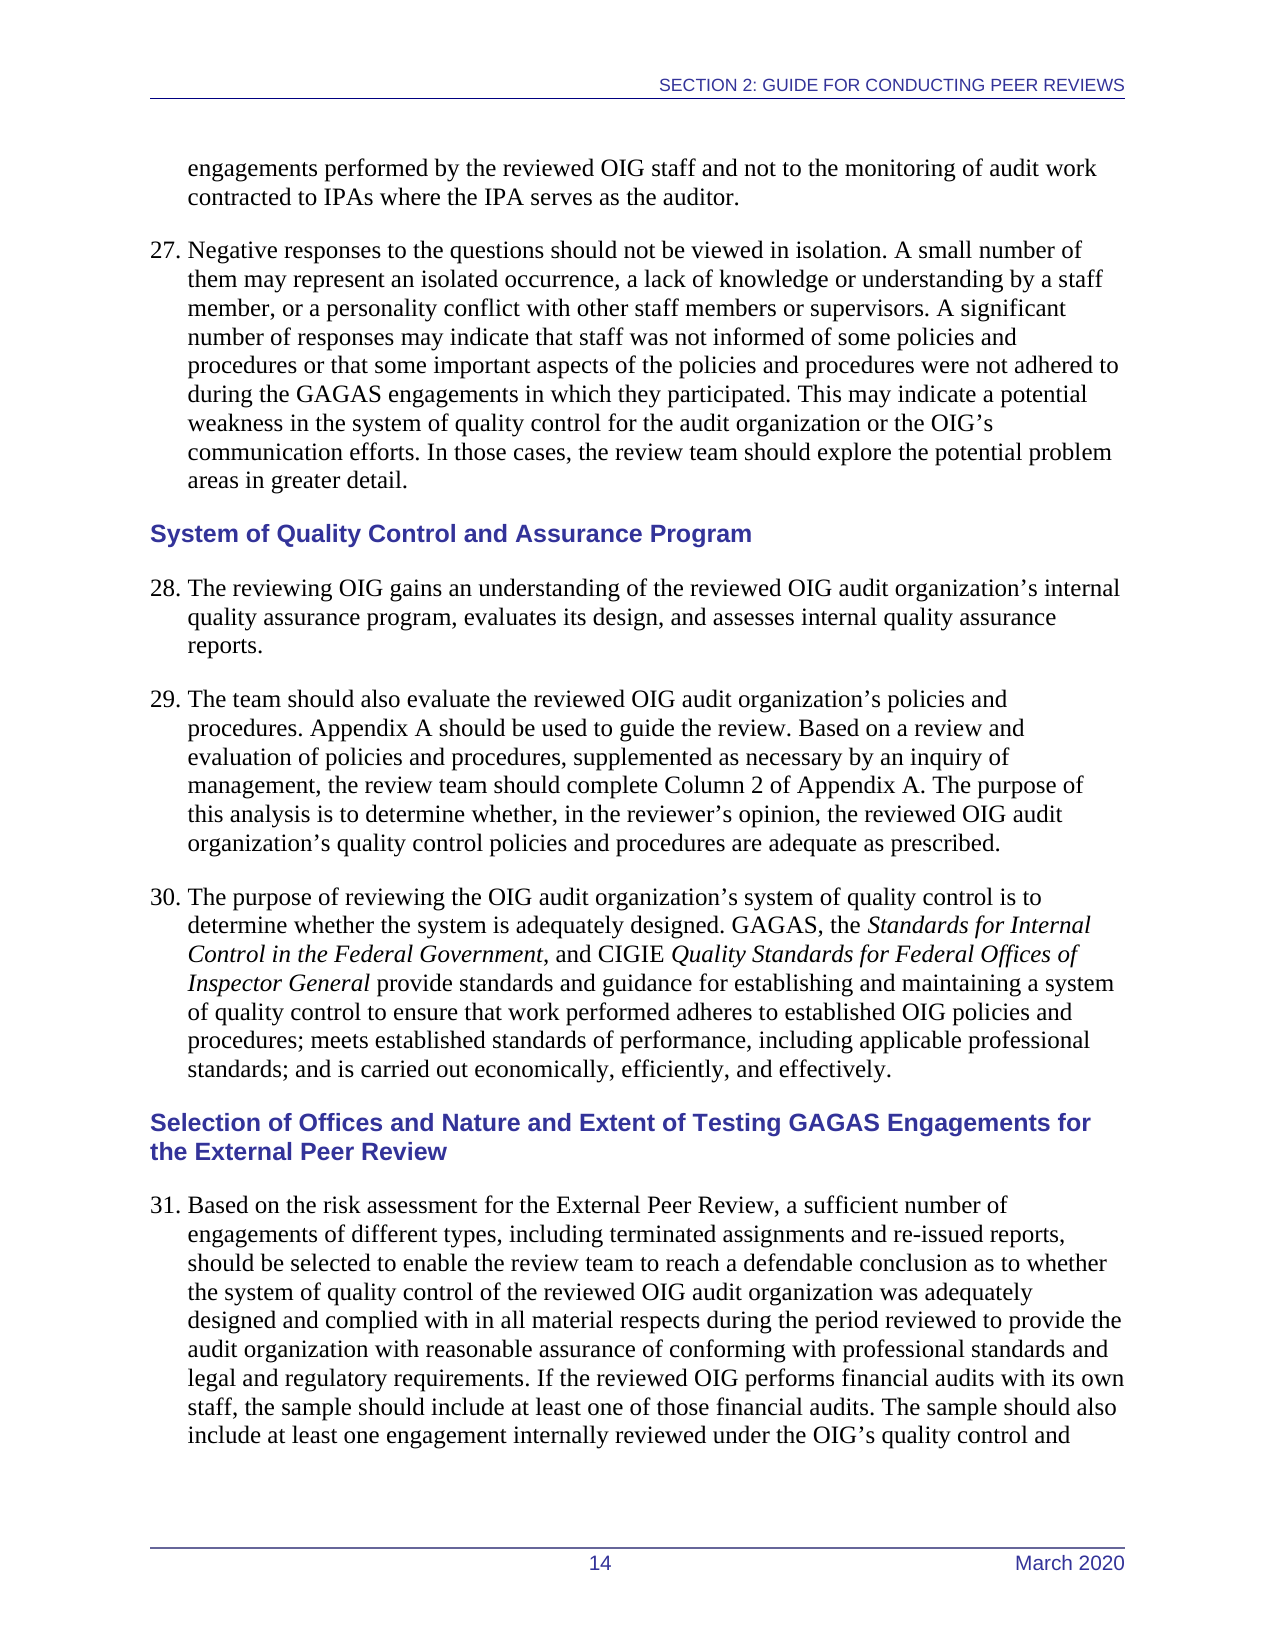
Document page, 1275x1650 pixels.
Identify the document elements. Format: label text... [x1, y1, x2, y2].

list The team should also evaluate the reviewed OIG audit organization’s policies and procedures. Appendix A should be used to guide the review. Based on a review and evaluation of policies and procedures, supplemented as necessary by an inquiry of management, the review team should complete Column 2 of Appendix A. The purpose of this analysis is to determine whether, in the reviewer’s opinion, the reviewed OIG audit organization’s quality control policies and procedures are adequate as prescribed. [150, 684, 1125, 857]
list The purpose of reviewing the OIG audit organization’s system of quality control is to determine whether the system is adequately designed. GAGAS, the Standards for Internal Control in the Federal Government, and CIGIE Quality Standards for Federal Offices of Inspector General provide standards and guidance for establishing and maintaining a system of quality control to ensure that work performed adheres to established OIG policies and procedures; meets established standards of performance, including applicable professional standards; and is carried out economically, efficiently, and effectively. [150, 882, 1125, 1083]
text System of Quality Control and Assurance Program [150, 519, 1125, 548]
list The reviewing OIG gains an understanding of the reviewed OIG audit organization’s internal quality assurance program, evaluates its design, and assesses internal quality assurance reports. [150, 573, 1125, 659]
list Negative responses to the questions should not be viewed in isolation. A small number of them may represent an isolated occurrence, a lack of knowledge or understanding by a staff member, or a personality conflict with other staff members or supervisors. A significant number of responses may indicate that staff was not informed of some policies and procedures or that some important aspects of the policies and procedures were not adhered to during the GAGAS engagements in which they participated. This may indicate a potential weakness in the system of quality control for the audit organization or the OIG’s communication efforts. In those cases, the review team should explore the potential problem areas in greater detail. [150, 235, 1125, 494]
text Selection of Offices and Nature and Extent of Testing GAGAS Engagements for the External Peer Review [150, 1108, 1125, 1165]
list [150, 153, 1125, 210]
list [150, 1190, 1125, 1449]
